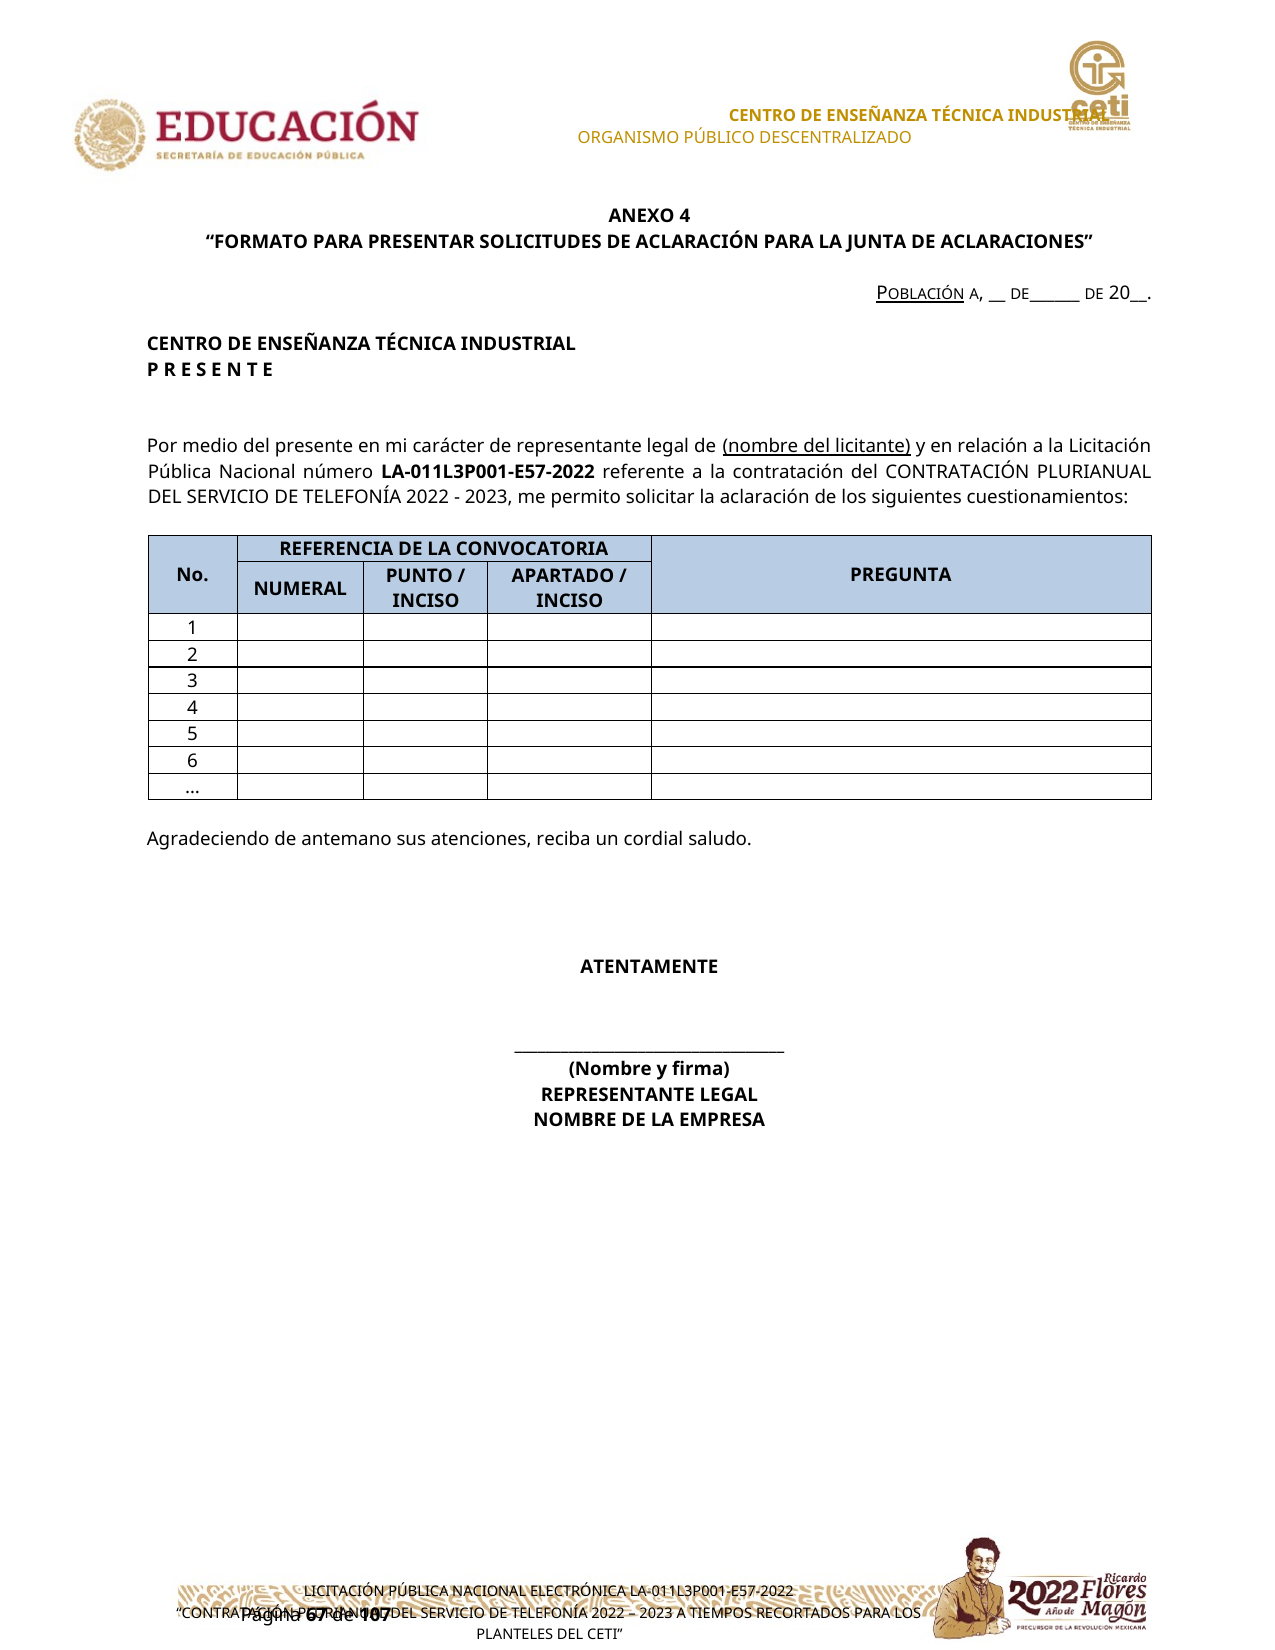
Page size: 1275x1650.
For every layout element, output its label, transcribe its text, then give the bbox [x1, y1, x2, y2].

table_cell [488, 694, 651, 719]
table_header No. [149, 536, 237, 613]
table_cell [238, 614, 363, 640]
picture [56, 86, 435, 185]
table_cell [238, 668, 363, 693]
table_cell 1 [149, 614, 237, 640]
table_cell … [149, 774, 237, 799]
table_cell [652, 694, 1151, 719]
table_cell [488, 614, 651, 640]
text ___________________________________ [147, 1030, 1152, 1055]
table_cell [652, 774, 1151, 799]
table_cell [238, 747, 363, 773]
table_cell [364, 614, 487, 640]
text (Nombre y firma) [147, 1055, 1152, 1081]
table_cell 4 [149, 694, 237, 719]
table_cell [238, 721, 363, 746]
table_cell [488, 721, 651, 746]
table_cell [364, 774, 487, 799]
text P R E S E N T E [147, 356, 1152, 381]
table_cell [364, 668, 487, 693]
table_cell [364, 747, 487, 773]
table_cell [652, 668, 1151, 693]
text CENTRO DE ENSEÑANZA TÉCNICA INDUSTRIAL [147, 330, 1152, 356]
picture [171, 1531, 1162, 1650]
table_cell [488, 641, 651, 666]
table_header REFERENCIA DE LA CONVOCATORIA [238, 536, 651, 561]
text Población a, __ de______ de 20__. [148, 279, 1152, 305]
table_cell [238, 694, 363, 719]
text ANEXO 4 [147, 203, 1152, 228]
table_cell [364, 694, 487, 719]
text Agradeciendo de antemano sus atenciones, reciba un cordial saludo. [147, 826, 1152, 851]
table_cell 3 [149, 668, 237, 693]
table_cell [652, 641, 1151, 666]
text ATENTAMENTE [147, 953, 1152, 979]
table_cell [238, 774, 363, 799]
text NOMBRE DE LA EMPRESA [147, 1106, 1152, 1132]
table_cell APARTADO / INCISO [488, 562, 651, 613]
table_cell 2 [149, 641, 237, 666]
picture [1056, 40, 1145, 150]
table_cell [364, 641, 487, 666]
table_header PREGUNTA [652, 536, 1151, 613]
table_cell 6 [149, 747, 237, 773]
table_cell [364, 721, 487, 746]
table_cell [652, 614, 1151, 640]
table_cell NUMERAL [238, 562, 363, 613]
table_cell [652, 747, 1151, 773]
table_cell 5 [149, 721, 237, 746]
table_cell [652, 721, 1151, 746]
table_cell [488, 747, 651, 773]
text REPRESENTANTE LEGAL [147, 1081, 1152, 1106]
table_cell [488, 668, 651, 693]
text Por medio del presente en mi carácter de representante legal de (nombre del licitante) y en relación a la Licitación Pública Nacional número LA-011L3P001-E57-2022 referente a la contratación del CONTRATACIÓN PLURIANUAL DEL SERVICIO DE TELEFONÍA 2022 - 2023, me permito solicitar la aclaración de los siguientes cuestionamientos: [147, 432, 1152, 509]
text “FORMATO PARA PRESENTAR SOLICITUDES DE ACLARACIÓN PARA LA JUNTA DE ACLARACIONES” [147, 228, 1152, 254]
table_cell [488, 774, 651, 799]
table_cell PUNTO / INCISO [364, 562, 487, 613]
table_cell [238, 641, 363, 666]
